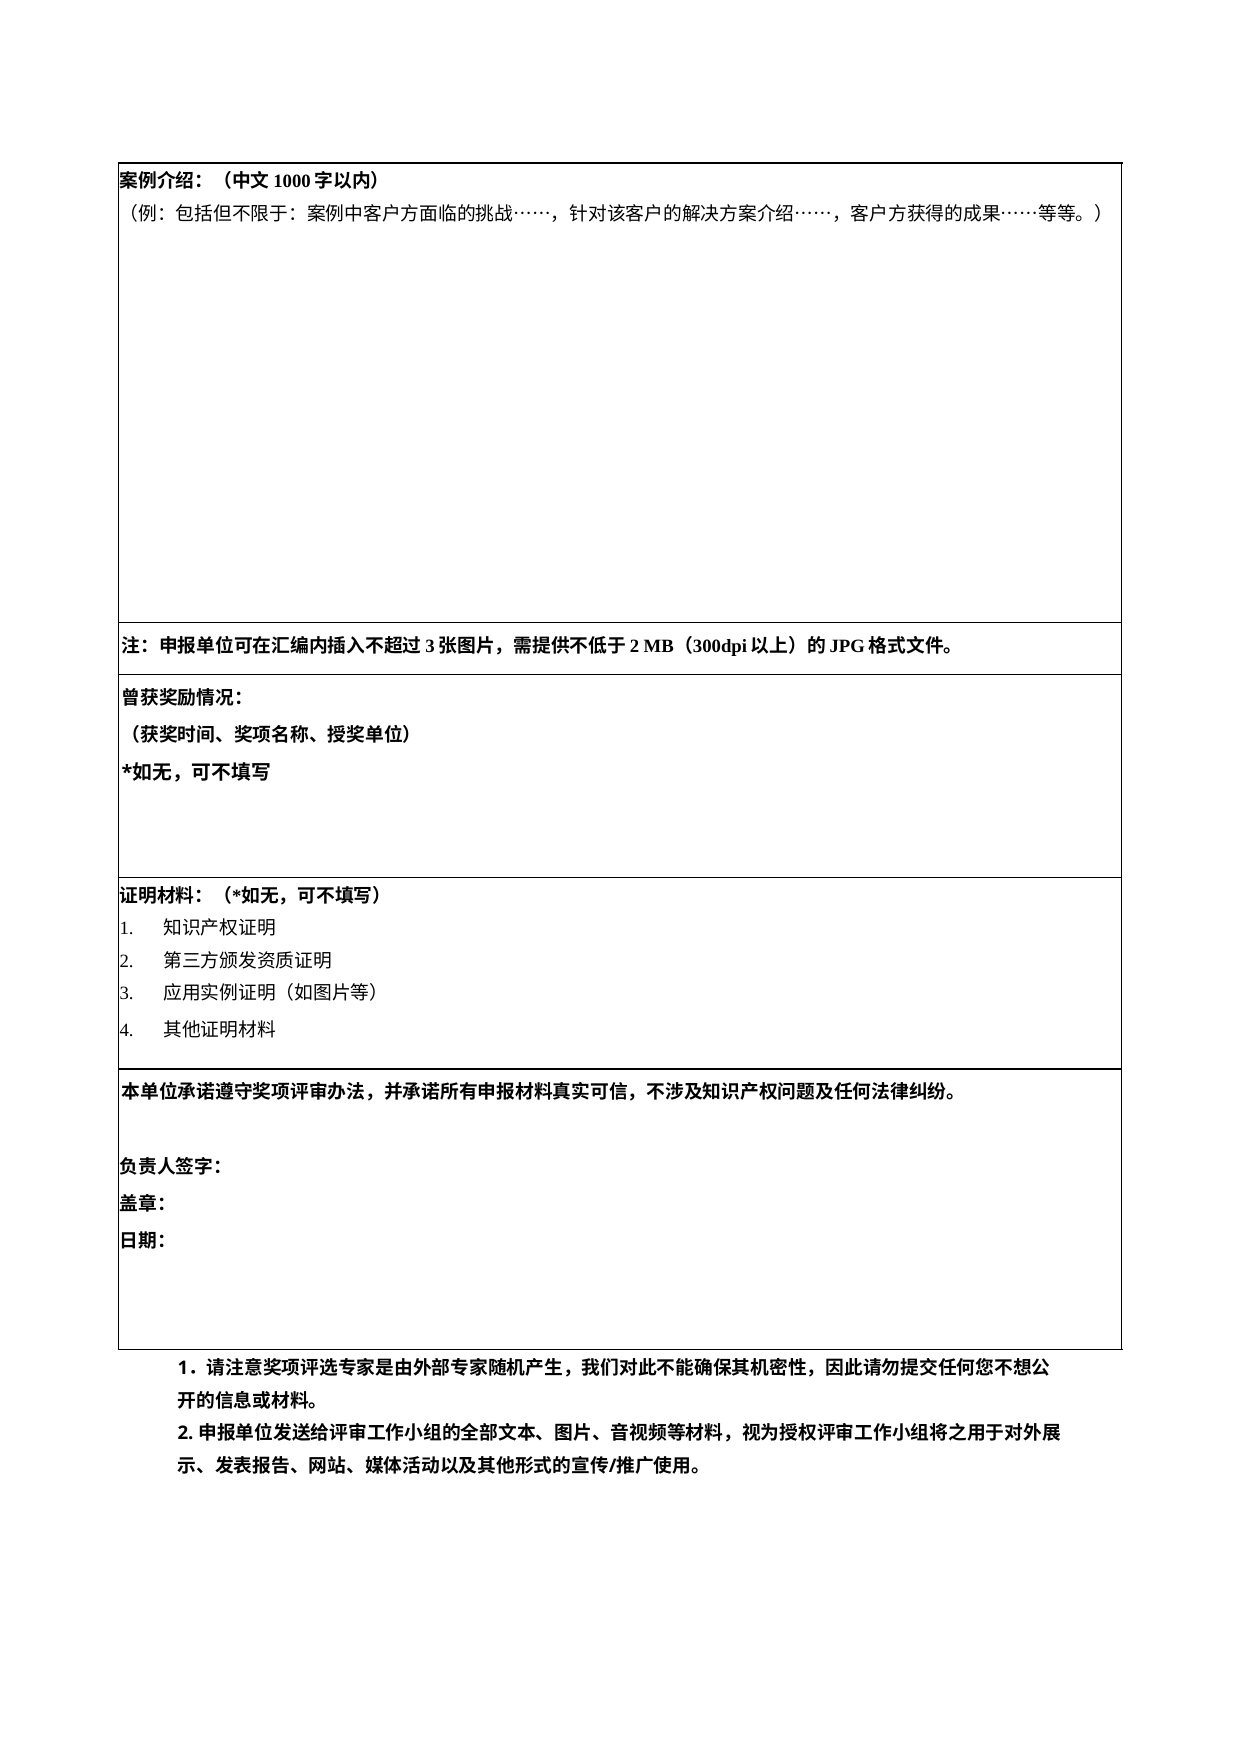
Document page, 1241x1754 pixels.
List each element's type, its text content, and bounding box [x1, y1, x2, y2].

table_cell 本单位承诺遵守奖项评审办法，并承诺所有申报材料真实可信，不涉及知识产权问题及任何法律纠纷。 负责人签字： 盖章： 日期： [119, 1070, 1121, 1349]
table_cell 注：申报单位可在汇编内插入不超过3张图片，需提供不低于2 MB（300dpi以上）的JPG格式文件。 [119, 623, 1121, 673]
table_cell 证明材料：（*如无，可不填写） 1. 知识产权证明 2. 第三方颁发资质证明 3. 应用实例证明（如图片等） 4. 其他证明材料 [119, 878, 1121, 1068]
table_cell 案例介绍：（中文1000字以内） （例：包括但不限于：案例中客户方面临的挑战……，针对该客户的解决方案介绍……，客户方获得的成果……等等。） [119, 164, 1121, 621]
text 1．请注意奖项评选专家是由外部专家随机产生，我们对此不能确保其机密性，因此请勿提交任何您不想公开的信息或材料。 [177, 1350, 1063, 1415]
text 2. 申报单位发送给评审工作小组的全部文本、图片、音视频等材料，视为授权评审工作小组将之用于对外展示、发表报告、网站、媒体活动以及其他形式的宣传/推广使用。 [177, 1415, 1063, 1480]
table_cell 曾获奖励情况： （获奖时间、奖项名称、授奖单位） *如无，可不填写 [119, 675, 1121, 876]
